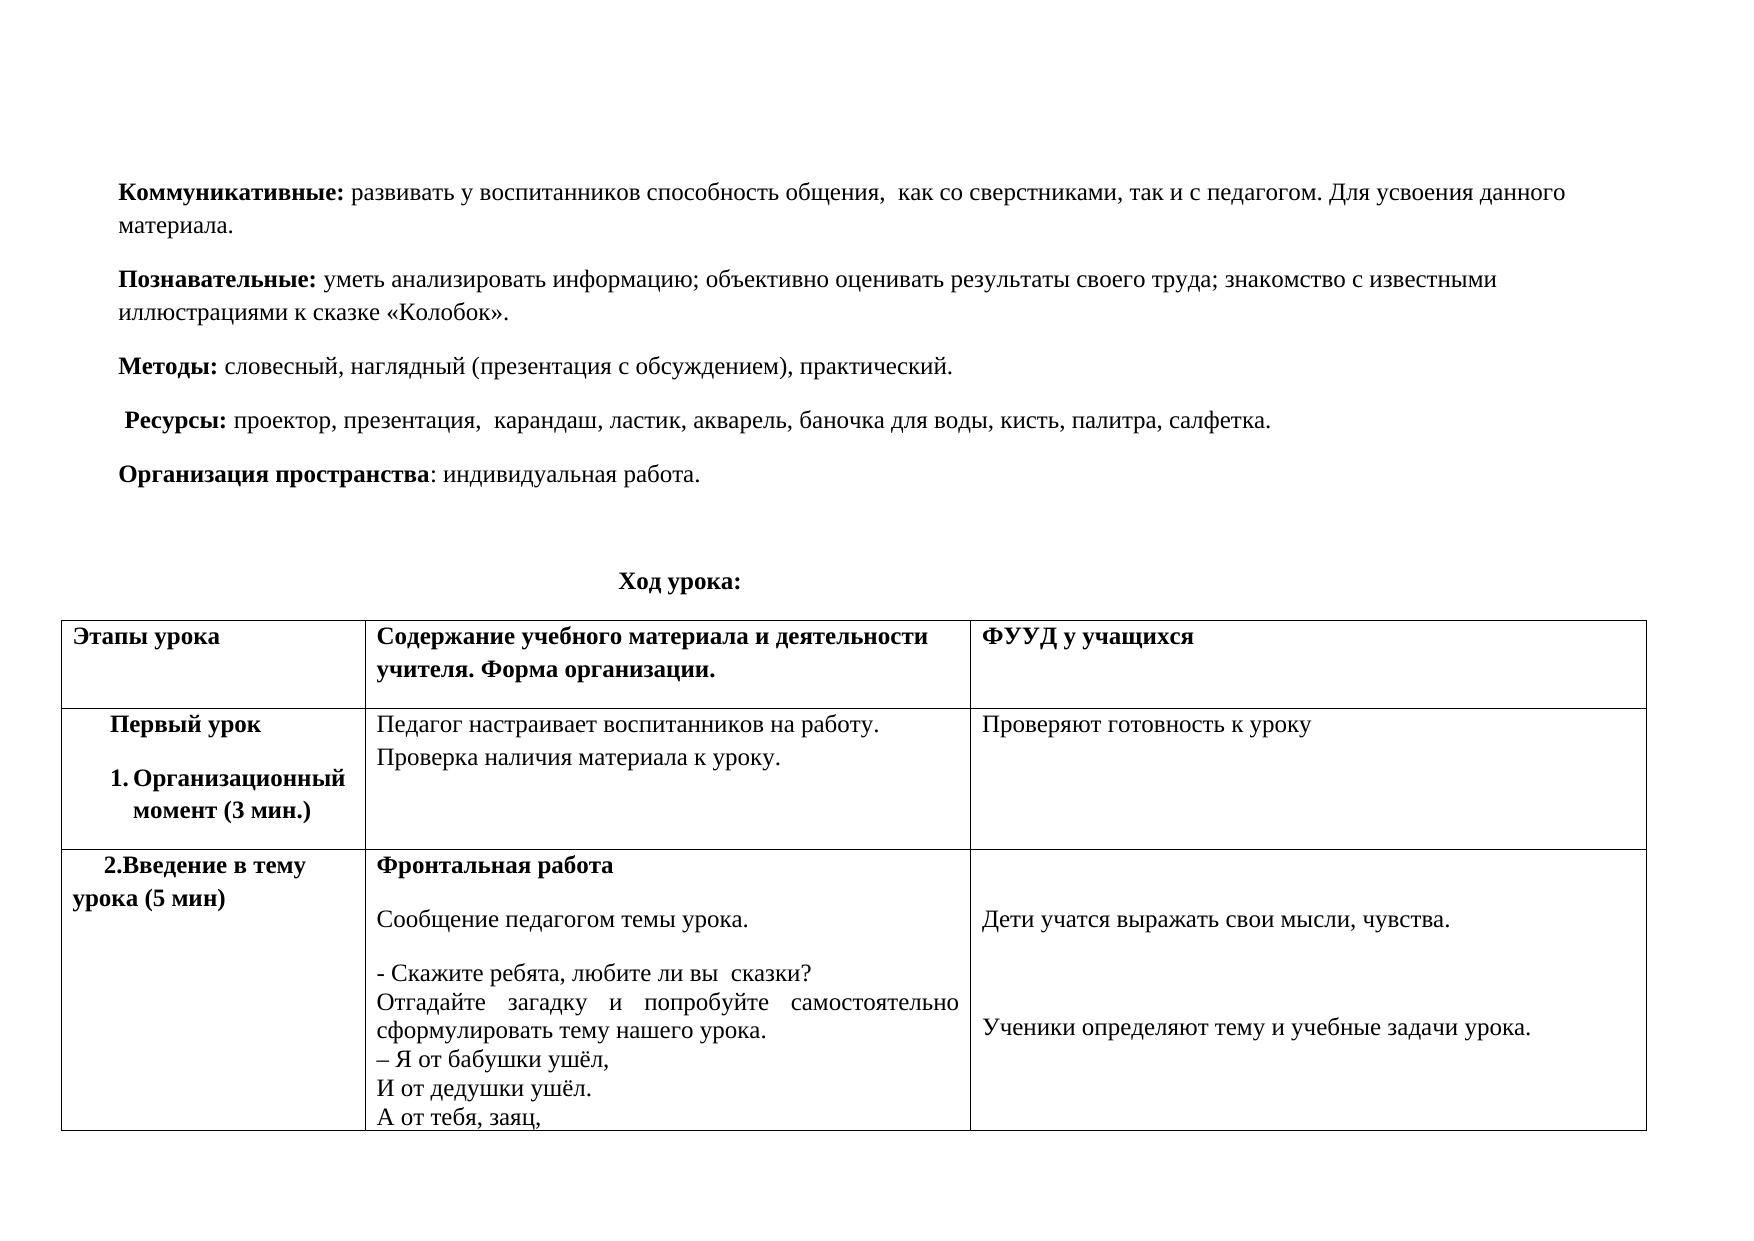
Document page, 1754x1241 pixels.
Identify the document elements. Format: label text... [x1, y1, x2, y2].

text Ресурсы: проектор, презентация, карандаш, ластик, акварель, баночка для воды, кисть, палитра, салфетка. [118, 405, 1636, 433]
table_cell Проверяют готовность к уроку [971, 709, 1646, 849]
table_cell Педагог настраивает воспитанников на работу. Проверка наличия материала к уроку. [366, 709, 970, 849]
text Организация пространства: индивидуальная работа. [118, 459, 1636, 487]
text Познавательные: уметь анализировать информацию; объективно оценивать результаты своего труда; знакомство с известными иллюстрациями к сказке «Колобок». [118, 264, 1636, 326]
table_header Этапы урока [62, 621, 365, 708]
text Коммуникативные: развивать у воспитанников способность общения, как со сверстниками, так и с педагогом. Для усвоения данного материала. [118, 177, 1636, 239]
table_cell Первый урок Организационный момент (3 мин.) [62, 709, 365, 849]
table_header Содержание учебного материала и деятельности учителя. Форма организации. [366, 621, 970, 708]
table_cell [62, 850, 365, 1130]
table_header ФУУД у учащихся [971, 621, 1646, 708]
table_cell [366, 850, 970, 1130]
text Ход урока: [118, 566, 1636, 595]
text Методы: словесный, наглядный (презентация с обсуждением), практический. [118, 351, 1636, 380]
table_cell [971, 850, 1646, 1130]
